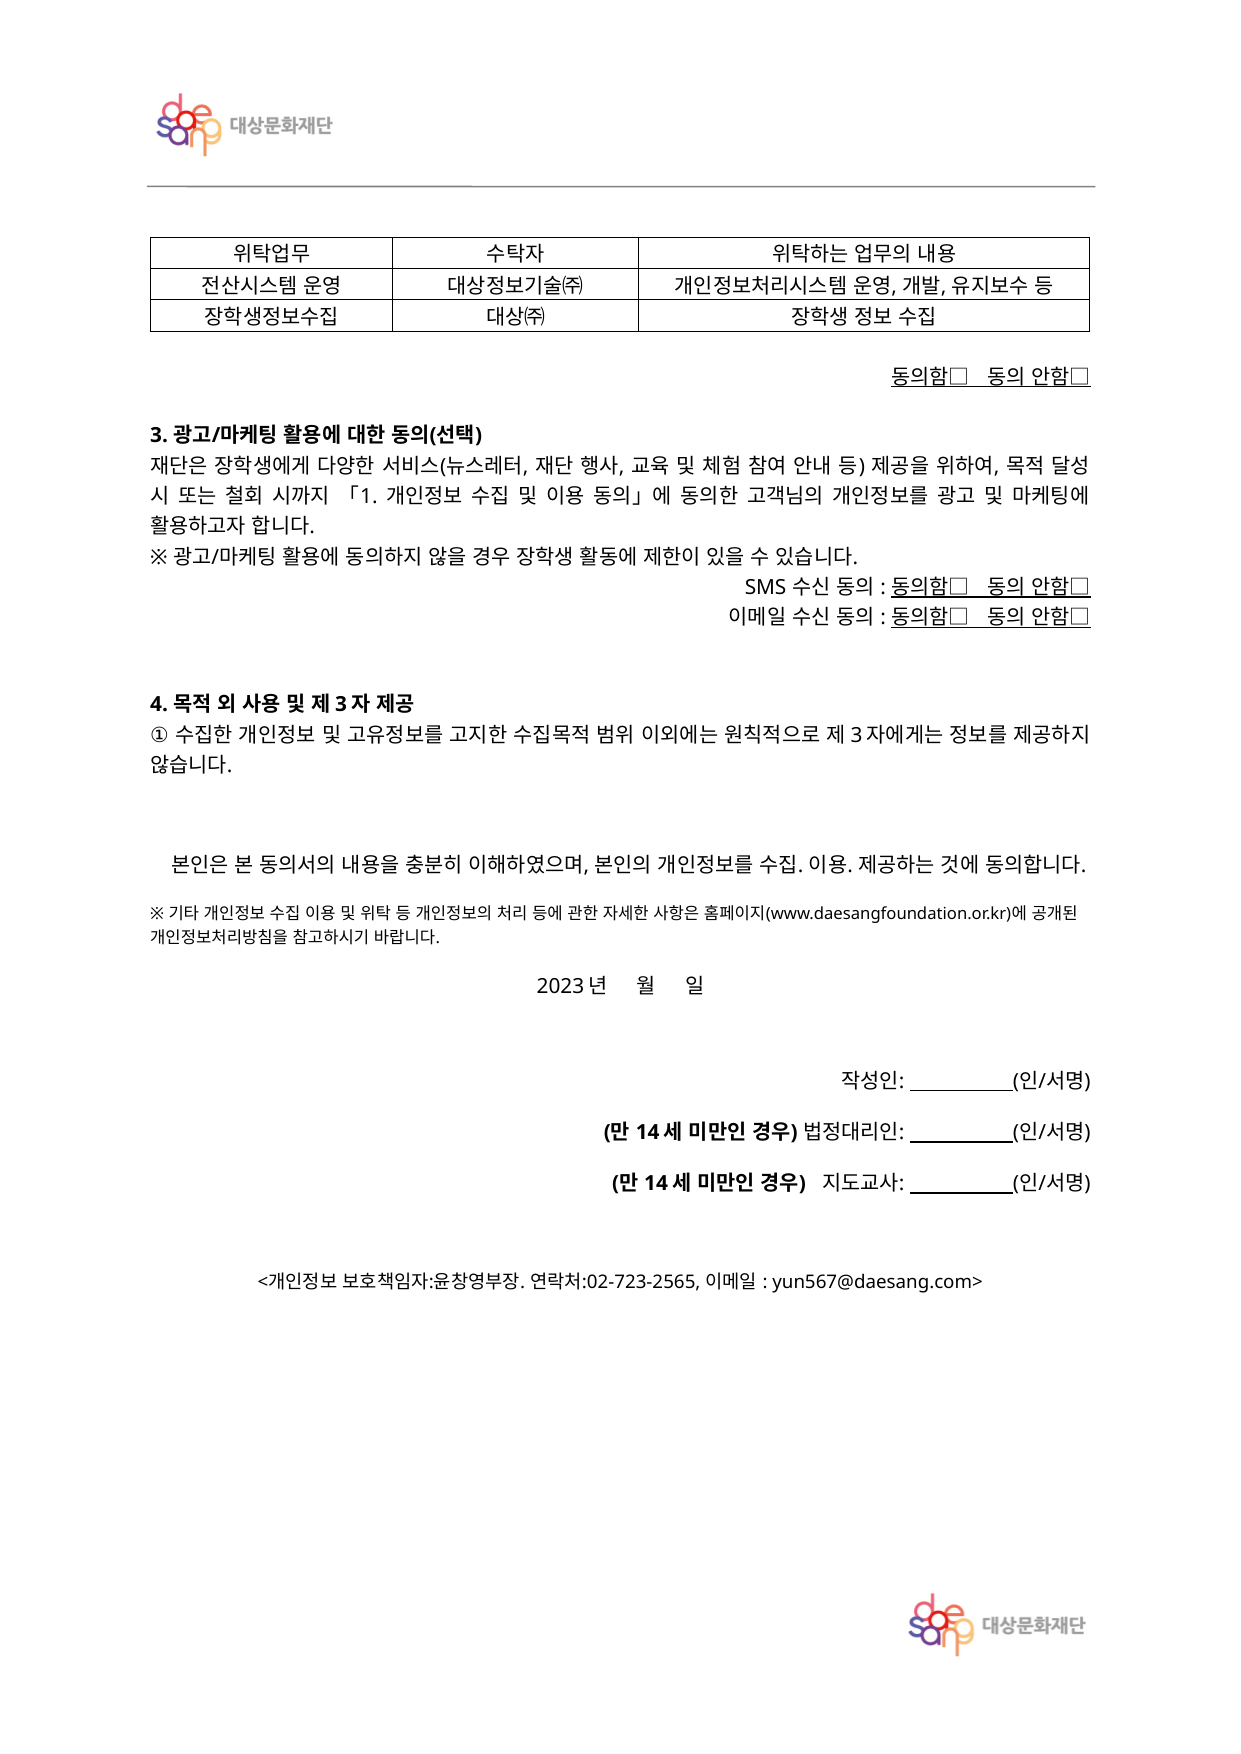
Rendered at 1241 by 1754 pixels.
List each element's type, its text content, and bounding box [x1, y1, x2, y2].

text (만 14세 미만인 경우) 지도교사: (인/서명) [150, 1166, 1090, 1197]
text 재단은 장학생에게 다양한 서비스(뉴스레터, 재단 행사, 교육 및 체험 참여 안내 등) 제공을 위하여, 목적 달성 시 또는 철회 시까지 「1. 개인정보 수집 및 이용 동의」에 동의한 고객님의 개인정보를 광고 및 마케팅에 활용하고자 합니다. [150, 449, 1090, 540]
text ※ 광고/마케팅 활용에 동의하지 않을 경우 장학생 활동에 제한이 있을 수 있습니다. [150, 540, 1090, 570]
text 동의함□ 동의 안함□ [150, 360, 1090, 390]
table_cell 개인정보처리시스템 운영, 개발, 유지보수 등 [639, 269, 1089, 299]
text (만 14세 미만인 경우) 법정대리인: (인/서명) [150, 1115, 1090, 1145]
text <개인정보 보호책임자:윤창영부장. 연락처:02-723-2565, 이메일 : yun567@daesang.com> [150, 1267, 1090, 1294]
table_cell 장학생정보수집 [151, 300, 392, 331]
picture [150, 88, 338, 159]
text 본인은 본 동의서의 내용을 충분히 이해하였으며, 본인의 개인정보를 수집. 이용. 제공하는 것에 동의합니다. [150, 849, 1090, 879]
table_cell 대상㈜ [393, 300, 638, 331]
text ① 수집한 개인정보 및 고유정보를 고지한 수집목적 범위 이외에는 원칙적으로 제3자에게는 정보를 제공하지 않습니다. [150, 718, 1090, 779]
picture [902, 1588, 1091, 1659]
text 3. 광고/마케팅 활용에 대한 동의(선택) [150, 419, 1090, 449]
text 4. 목적 외 사용 및 제3자 제공 [150, 688, 1090, 718]
text 2023년 월 일 [150, 969, 1090, 999]
table_cell 전산시스템 운영 [151, 269, 392, 299]
text 작성인: (인/서명) [150, 1064, 1090, 1094]
table_header 위탁업무 [151, 238, 392, 268]
text SMS 수신 동의 : 동의함□ 동의 안함□ [150, 570, 1090, 601]
table_header 수탁자 [393, 238, 638, 268]
text ※ 기타 개인정보 수집 이용 및 위탁 등 개인정보의 처리 등에 관한 자세한 사항은 홈페이지(www.daesangfoundation.or.kr)에 공개된 개인정보처리방침을 참고하시기 바랍니다. [150, 900, 1090, 948]
text 이메일 수신 동의 : 동의함□ 동의 안함□ [150, 601, 1090, 631]
table_header 위탁하는 업무의 내용 [639, 238, 1089, 268]
table_cell 장학생 정보 수집 [639, 300, 1089, 331]
table_cell 대상정보기술㈜ [393, 269, 638, 299]
